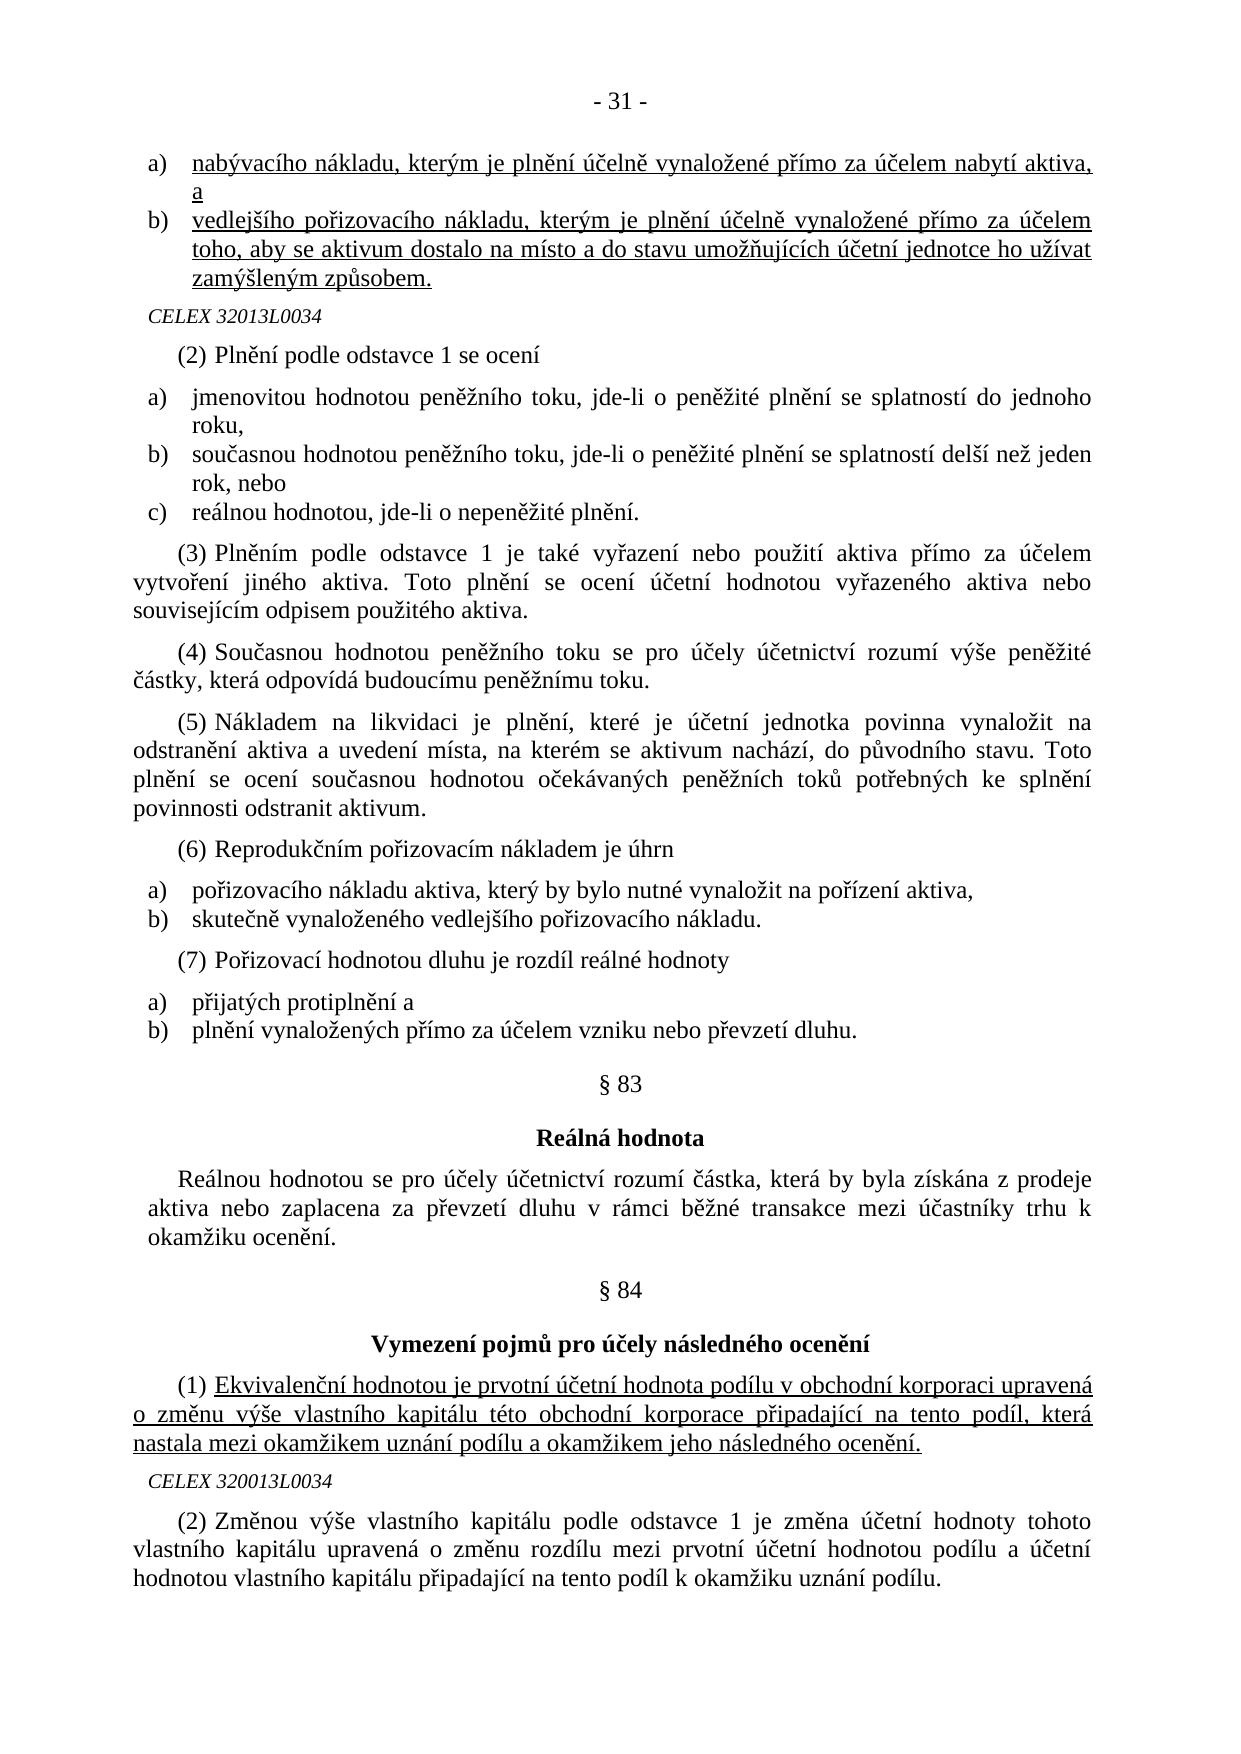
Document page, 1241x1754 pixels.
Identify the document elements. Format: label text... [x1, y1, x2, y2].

text plnění vynaložených přímo za účelem vzniku nebo převzetí dluhu. [148, 1015, 1093, 1044]
text Plnění podle odstavce 1 se ocení [133, 340, 1093, 369]
text § 83 [148, 1069, 1093, 1098]
text Ekvivalenční hodnotou je prvotní účetní hodnota podílu v obchodní korporaci upravená o změnu výše vlastního kapitálu této obchodní korporace připadající na tento podíl, která nastala mezi okamžikem uznání podílu a okamžikem jeho následného ocenění. [133, 1370, 1093, 1424]
text Plněním podle odstavce 1 je také vyřazení nebo použití aktiva přímo za účelem vytvoření jiného aktiva. Toto plnění se ocení účetní hodnotou vyřazeného aktiva nebo souvisejícím odpisem použitého aktiva. [133, 538, 1093, 624]
text CELEX 32013L0034 [148, 304, 1093, 328]
text Reálná hodnota [148, 1123, 1093, 1152]
text Současnou hodnotou peněžního toku se pro účely účetnictví rozumí výše peněžité částky, která odpovídá budoucímu peněžnímu toku. [133, 637, 1093, 694]
text současnou hodnotou peněžního toku, jde-li o peněžité plnění se splatností delší než jeden rok, nebo [148, 439, 1093, 497]
text vedlejšího pořizovacího nákladu, kterým je plnění účelně vynaložené přímo za účelem toho, aby se aktivum dostalo na místo a do stavu umožňujících účetní jednotce ho užívat zamýšleným způsobem. [148, 205, 1093, 291]
text Reprodukčním pořizovacím nákladem je úhrn [133, 834, 1093, 863]
text § 84 [148, 1275, 1093, 1304]
text Ekvivalenční hodnotou je prvotní účetní hodnota podílu v obchodní korporaci upravená o změnu výše vlastního kapitálu této obchodní korporace připadající na tento podíl, která nastala mezi okamžikem uznání podílu a okamžikem jeho následného ocenění. [133, 1426, 1093, 1457]
text reálnou hodnotou, jde-li o nepeněžité plnění. [148, 497, 1093, 525]
text nabývacího nákladu, kterým je plnění účelně vynaložené přímo za účelem nabytí aktiva, a [148, 148, 1093, 205]
text Změnou výše vlastního kapitálu podle odstavce 1 je změna účetní hodnoty tohoto vlastního kapitálu upravená o změnu rozdílu mezi prvotní účetní hodnotou podílu a účetní hodnotou vlastního kapitálu připadající na tento podíl k okamžiku uznání podílu. [133, 1506, 1093, 1592]
text CELEX 320013L0034 [148, 1469, 1093, 1493]
text Nákladem na likvidaci je plnění, které je účetní jednotka povinna vynaložit na odstranění aktiva a uvedení místa, na kterém se aktivum nachází, do původního stavu. Toto plnění se ocení současnou hodnotou očekávaných peněžních toků potřebných ke splnění povinnosti odstranit aktivum. [133, 707, 1093, 822]
list Reálnou hodnotou se pro účely účetnictví rozumí částka, která by byla získána z prodeje aktiva nebo zaplacena za převzetí dluhu v rámci běžné transakce mezi účastníky trhu k okamžiku ocenění. [148, 1164, 1093, 1250]
text Pořizovací hodnotou dluhu je rozdíl reálné hodnoty [133, 945, 1093, 974]
text pořizovacího nákladu aktiva, který by bylo nutné vynaložit na pořízení aktiva, [148, 875, 1093, 904]
text jmenovitou hodnotou peněžního toku, jde-li o peněžité plnění se splatností do jednoho roku, [148, 382, 1093, 439]
text skutečně vynaloženého vedlejšího pořizovacího nákladu. [148, 904, 1093, 933]
text Vymezení pojmů pro účely následného ocenění [148, 1329, 1093, 1358]
text přijatých protiplnění a [148, 987, 1093, 1015]
